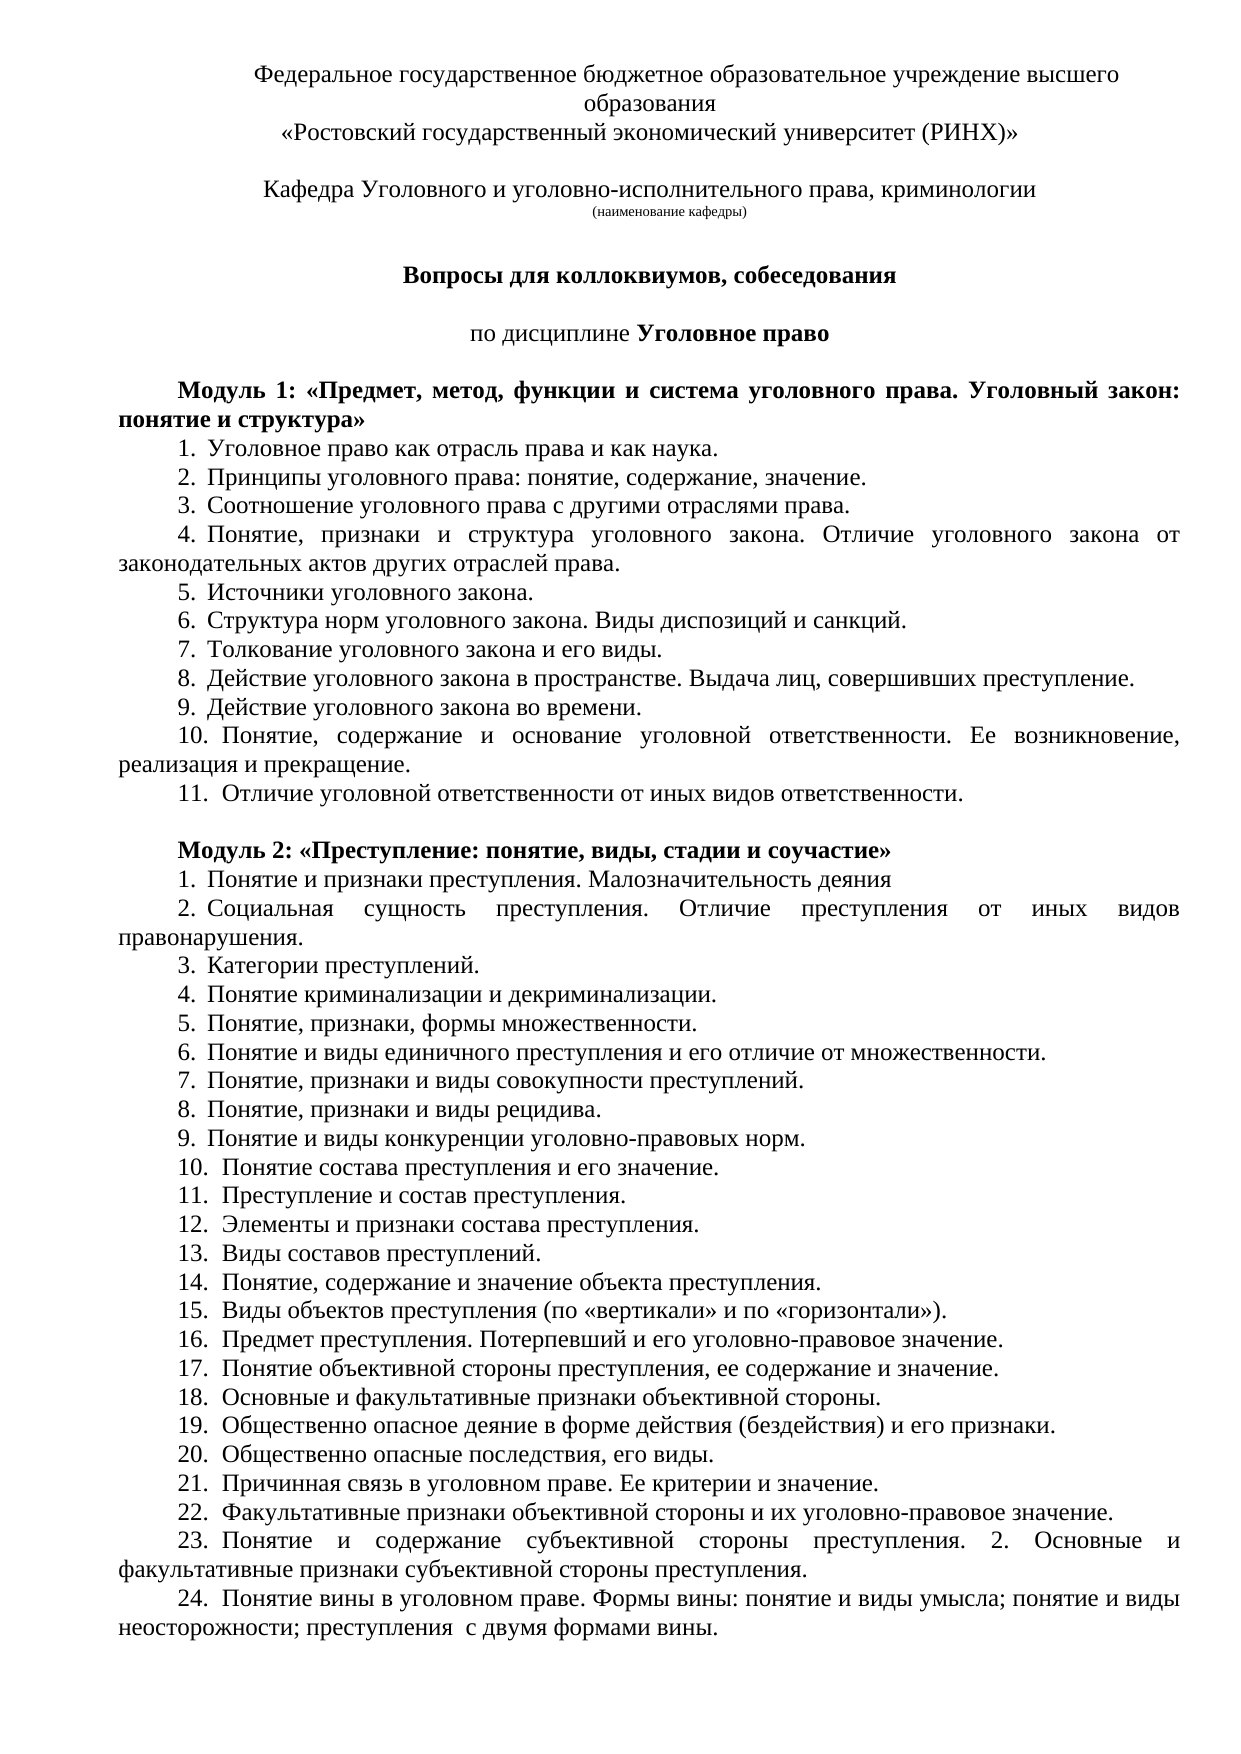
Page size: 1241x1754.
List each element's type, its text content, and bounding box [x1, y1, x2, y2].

text 3. Соотношение уголовного права с другими отраслями права. [118, 490, 1181, 519]
text 3. Категории преступлений. [118, 950, 1181, 979]
text 12. Элементы и признаки состава преступления. [118, 1209, 1181, 1238]
text 7. Понятие, признаки и виды совокупности преступлений. [118, 1065, 1181, 1094]
text 6. Понятие и виды единичного преступления и его отличие от множественности. [118, 1037, 1181, 1065]
text Модуль 1: «Предмет, метод, функции и система уголовного права. Уголовный закон: понятие и структура» [118, 375, 1181, 433]
text «Ростовский государственный экономический университет (РИНХ)» [118, 117, 1181, 145]
text 9. Понятие и виды конкуренции уголовно-правовых норм. [118, 1123, 1181, 1152]
text по дисциплине Уголовное право [118, 318, 1181, 347]
text Модуль 2: «Преступление: понятие, виды, стадии и соучастие» [118, 835, 1181, 864]
text Кафедра Уголовного и уголовно-исполнительного права, криминологии [118, 174, 1181, 203]
text 1. Уголовное право как отрасль права и как наука. [118, 433, 1181, 462]
text 2. Социальная сущность преступления. Отличие преступления от иных видов правонарушения. [118, 893, 1181, 950]
text 19. Общественно опасное деяние в форме действия (бездействия) и его признаки. [118, 1410, 1181, 1439]
text (наименование кафедры) [118, 203, 1181, 232]
text 14. Понятие, содержание и значение объекта преступления. [118, 1267, 1181, 1295]
text 16. Предмет преступления. Потерпевший и его уголовно-правовое значение. [118, 1324, 1181, 1353]
text 6. Структура норм уголовного закона. Виды диспозиций и санкций. [118, 605, 1181, 634]
text Вопросы для коллоквиумов, собеседования [118, 260, 1181, 289]
text 21. Причинная связь в уголовном праве. Ее критерии и значение. [118, 1468, 1181, 1497]
text 11. Отличие уголовной ответственности от иных видов ответственности. [118, 778, 1181, 807]
text 5. Понятие, признаки, формы множественности. [118, 1008, 1181, 1037]
text Федеральное государственное бюджетное образовательное учреждение высшего образования [118, 59, 1181, 117]
text 18. Основные и факультативные признаки объективной стороны. [118, 1382, 1181, 1410]
text 2. Принципы уголовного права: понятие, содержание, значение. [118, 462, 1181, 490]
text 24. Понятие вины в уголовном праве. Формы вины: понятие и виды умысла; понятие и виды неосторожности; преступления с двумя формами вины. [118, 1583, 1181, 1640]
text 20. Общественно опасные последствия, его виды. [118, 1439, 1181, 1468]
text 10. Понятие, содержание и основание уголовной ответственности. Ее возникновение, реализация и прекращение. [118, 720, 1181, 778]
text 10. Понятие состава преступления и его значение. [118, 1152, 1181, 1180]
text 13. Виды составов преступлений. [118, 1238, 1181, 1267]
text 9. Действие уголовного закона во времени. [118, 692, 1181, 720]
text 15. Виды объектов преступления (по «вертикали» и по «горизонтали»). [118, 1295, 1181, 1324]
text 7. Толкование уголовного закона и его виды. [118, 634, 1181, 663]
text 5. Источники уголовного закона. [118, 577, 1181, 605]
text 8. Понятие, признаки и виды рецидива. [118, 1094, 1181, 1123]
text 11. Преступление и состав преступления. [118, 1180, 1181, 1209]
text 23. Понятие и содержание субъективной стороны преступления. 2. Основные и факультативные признаки субъективной стороны преступления. [118, 1525, 1181, 1583]
text 8. Действие уголовного закона в пространстве. Выдача лиц, совершивших преступление. [118, 663, 1181, 692]
text 22. Факультативные признаки объективной стороны и их уголовно-правовое значение. [118, 1497, 1181, 1525]
text 4. Понятие криминализации и декриминализации. [118, 979, 1181, 1008]
text 1. Понятие и признаки преступления. Малозначительность деяния [118, 864, 1181, 893]
text 17. Понятие объективной стороны преступления, ее содержание и значение. [118, 1353, 1181, 1382]
text 4. Понятие, признаки и структура уголовного закона. Отличие уголовного закона от законодательных актов других отраслей права. [118, 519, 1181, 577]
